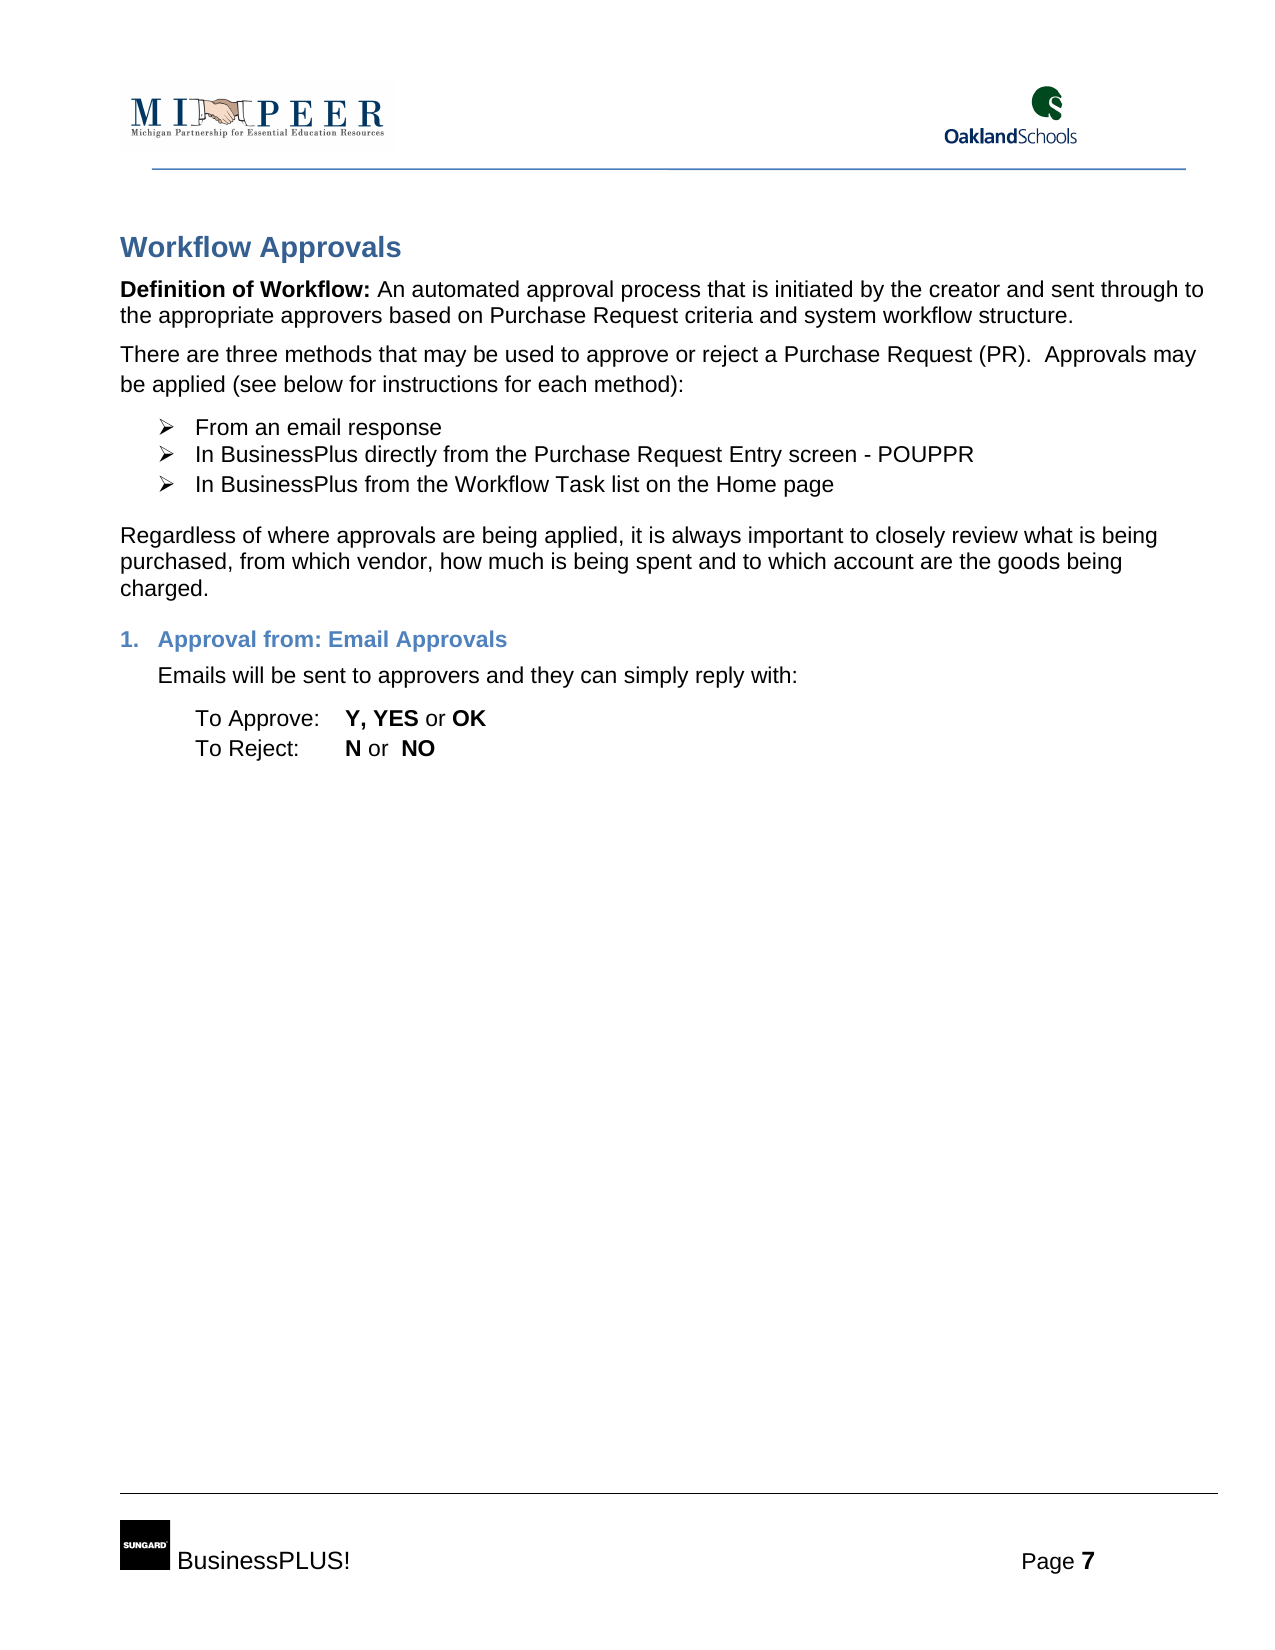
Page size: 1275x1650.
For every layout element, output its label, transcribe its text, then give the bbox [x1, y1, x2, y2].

subtitle Approval from: Email Approvals [120, 626, 1218, 652]
text Definition of Workflow: An automated approval process that is initiated by the creator and sent through to the appropriate approvers based on Purchase Request criteria and system workflow structure. [120, 276, 1218, 329]
list In BusinessPlus from the Workflow Task list on the Home page [157, 471, 1218, 497]
text Regardless of where approvals are being applied, it is always important to closely review what is being purchased, from which vendor, how much is being spent and to which account are the goods being charged. [120, 522, 1218, 601]
text There are three methods that may be used to approve or reject a Purchase Request (PR). Approvals may be applied (see below for instructions for each method): [120, 341, 1218, 398]
picture [120, 1520, 170, 1570]
subtitle Workflow Approvals [120, 230, 1218, 263]
list From an email response [157, 414, 1218, 441]
text To Approve: Y, YES or OK [157, 705, 1218, 731]
text To Reject: N or NO [157, 735, 1218, 762]
picture [120, 79, 396, 154]
picture [934, 75, 1095, 154]
list In BusinessPlus directly from the Purchase Request Entry screen - POUPPR [157, 441, 1218, 467]
text Emails will be sent to approvers and they can simply reply with: [157, 662, 1218, 689]
